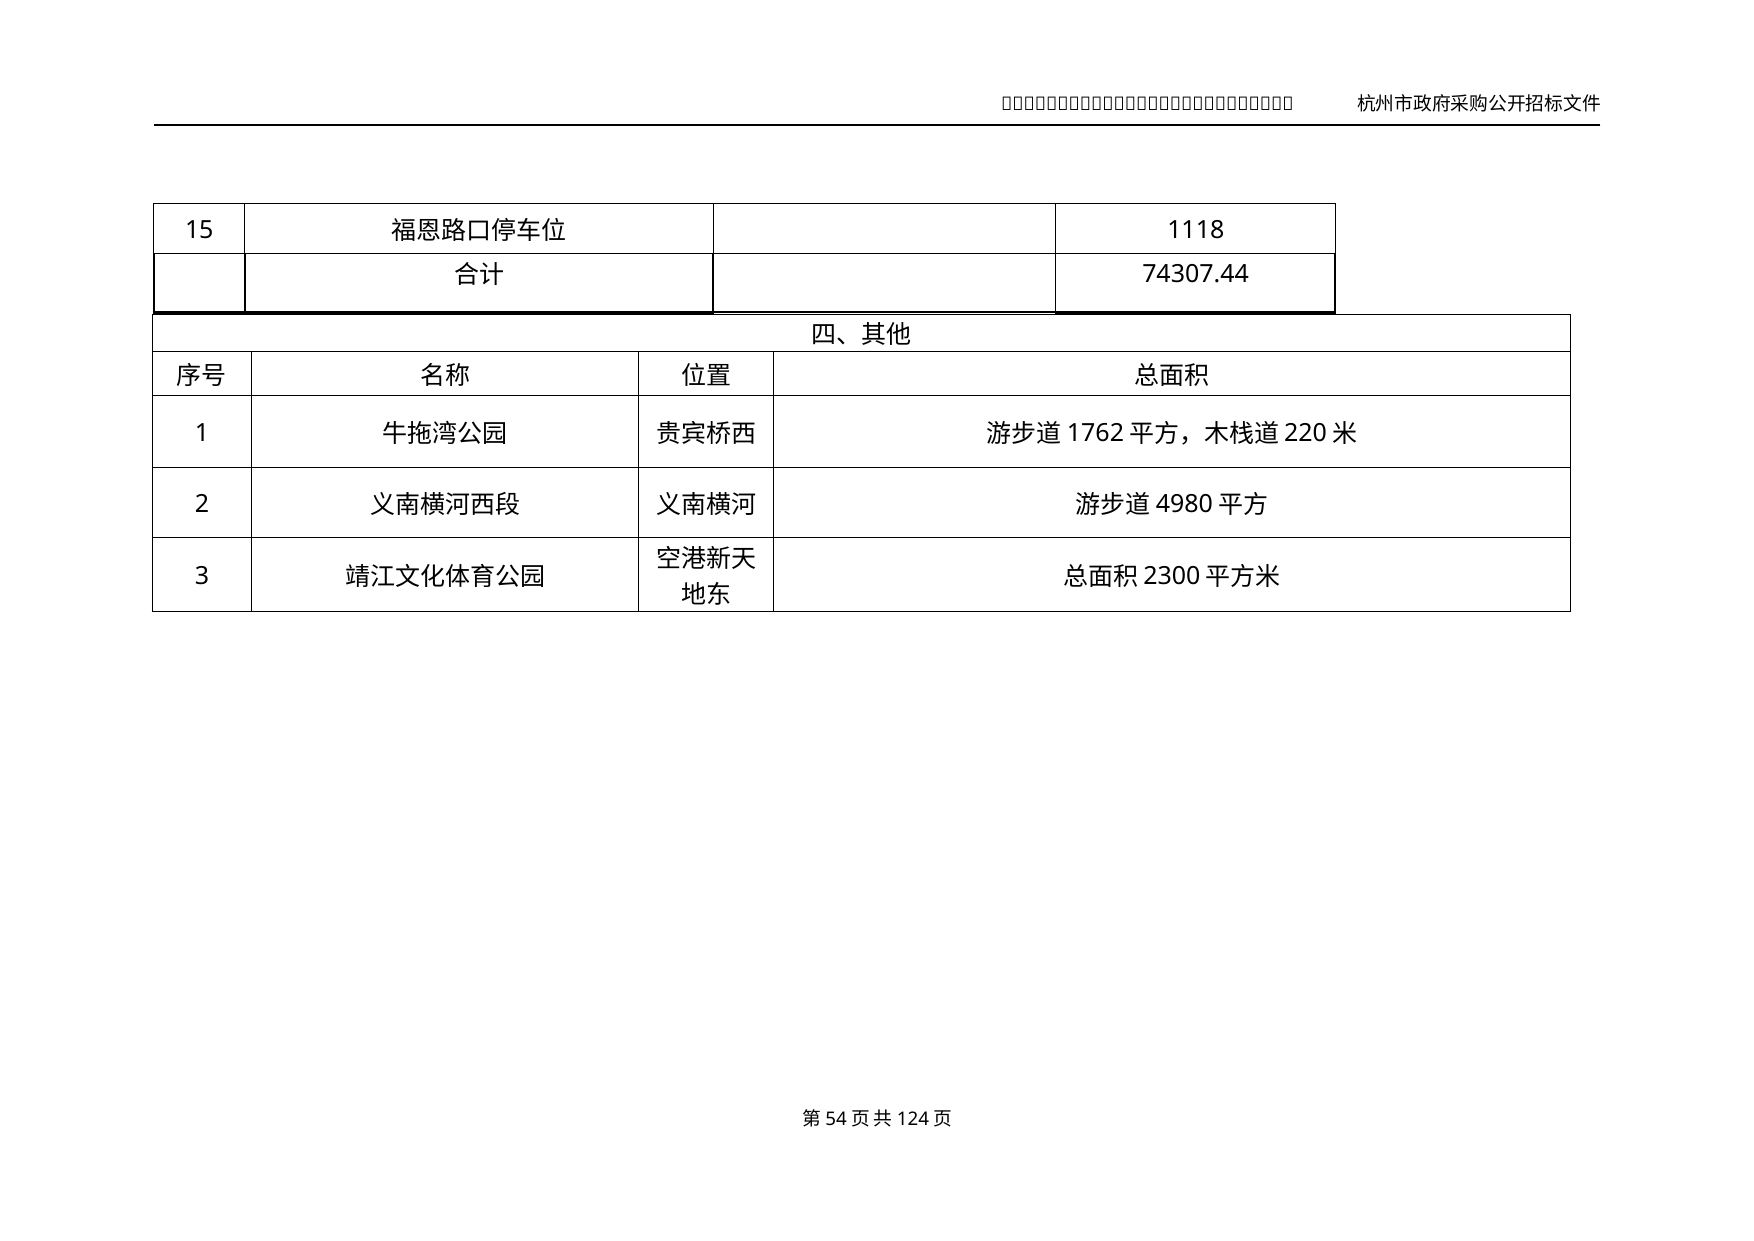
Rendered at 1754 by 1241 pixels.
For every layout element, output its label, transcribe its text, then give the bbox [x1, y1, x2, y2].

table_cell 游步道4980平方 [774, 468, 1570, 537]
table_cell 福恩路口停车位 [245, 204, 713, 253]
table_cell [714, 204, 1055, 253]
table_cell 总面积2300平方米 [774, 538, 1570, 611]
table_cell 靖江文化体育公园 [252, 538, 638, 611]
table_cell 序号 [153, 352, 251, 394]
table_cell 位置 [639, 352, 773, 394]
table_cell [155, 254, 244, 311]
table_cell 74307.44 [1056, 254, 1334, 311]
table_cell 1 [153, 396, 251, 467]
table_cell 3 [153, 538, 251, 611]
table_cell 1118 [1056, 204, 1335, 253]
table_cell 义南横河西段 [252, 468, 638, 537]
table_cell 15 [154, 204, 244, 253]
table_cell 空港新天地东 [639, 538, 773, 611]
table_cell 贵宾桥西 [639, 396, 773, 467]
table_cell 名称 [252, 352, 638, 394]
table_cell 总面积 [774, 352, 1570, 394]
table_cell 2 [153, 468, 251, 537]
table_cell 合计 [246, 254, 712, 311]
table_cell 牛拖湾公园 [252, 396, 638, 467]
table_cell [714, 254, 1055, 311]
table_header 四、其他 [153, 315, 1570, 351]
table_cell 义南横河 [639, 468, 773, 537]
table_cell 游步道1762平方，木栈道220米 [774, 396, 1570, 467]
